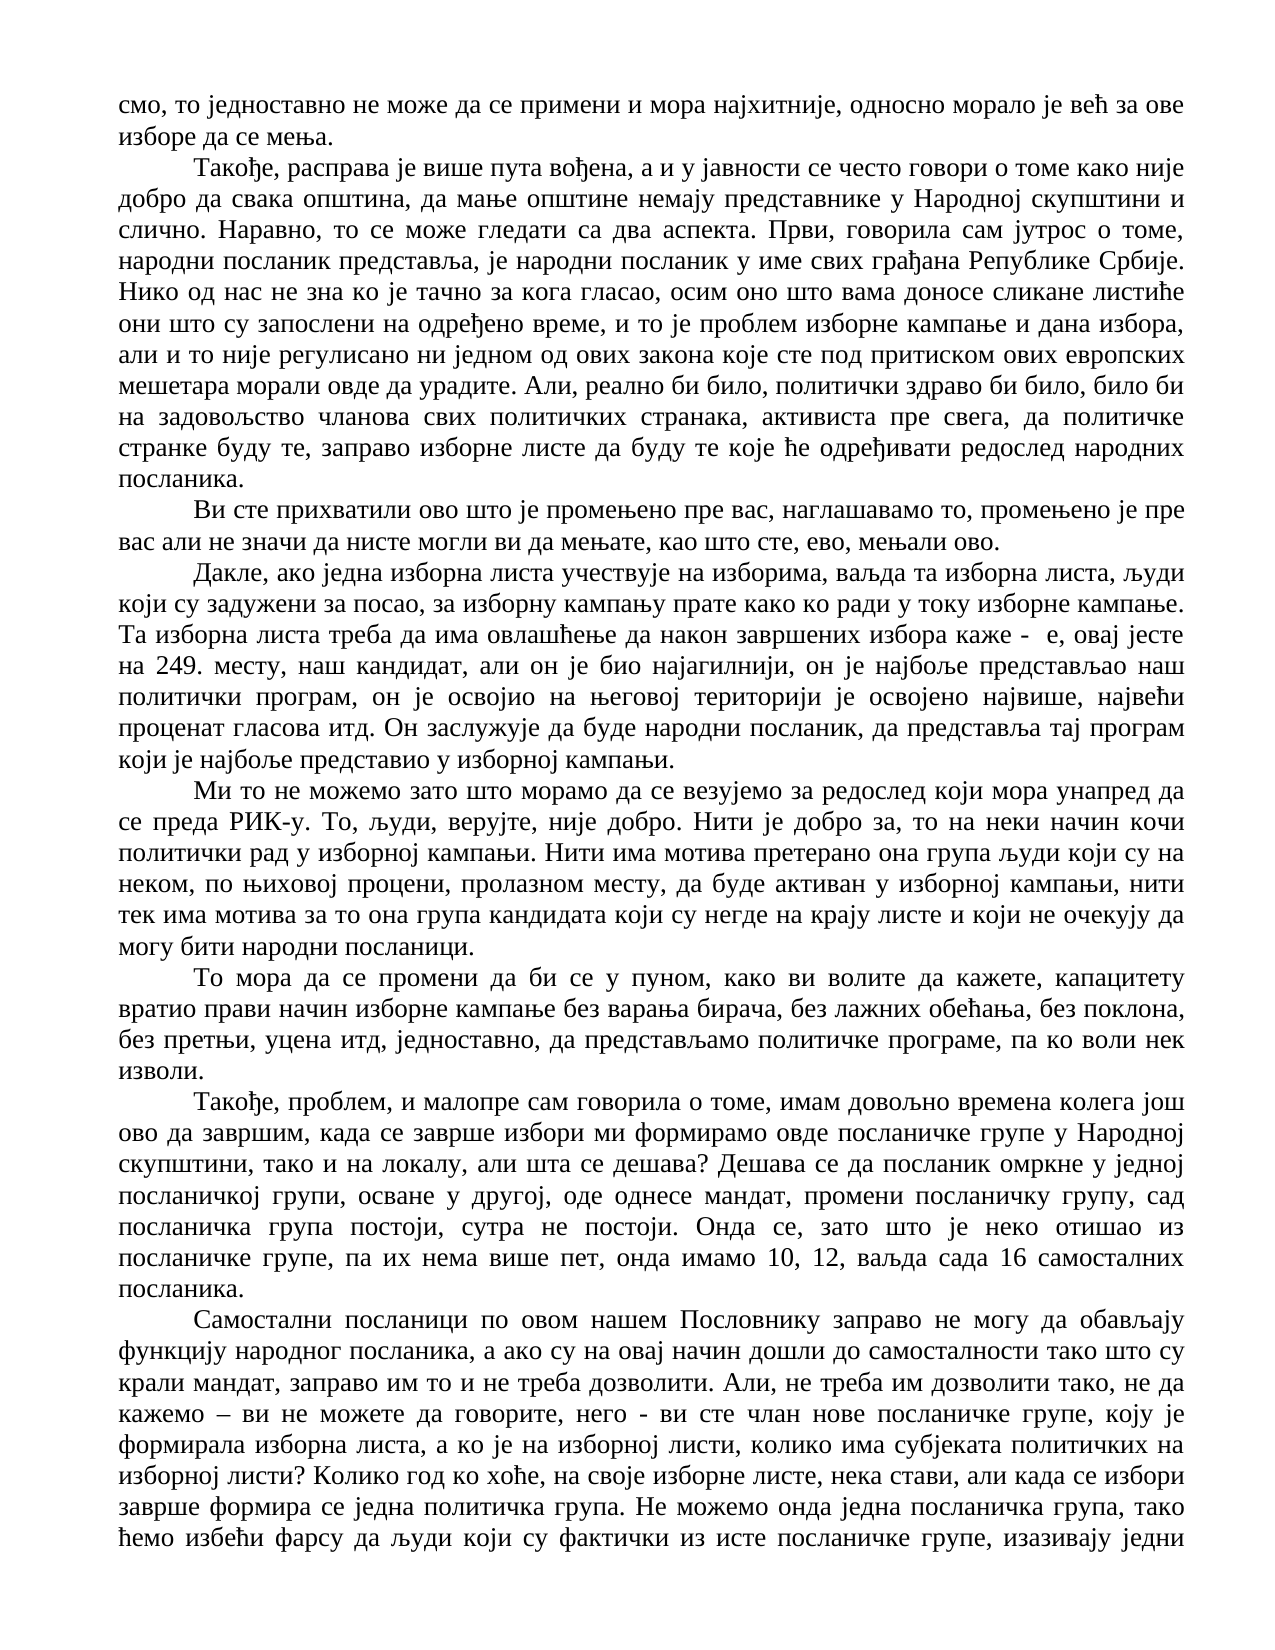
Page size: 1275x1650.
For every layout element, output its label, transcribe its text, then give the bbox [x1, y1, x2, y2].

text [118, 1303, 1186, 1552]
text Такође, расправа је више пута вођена, а и у јавности се често говори о томе како није добро да свака општина, да мање општине немају представнике у Народној скупштини и слично. Наравно, то се може гледати са два аспекта. Први, говорила сам јутрос о томе, народни посланик представља, је народни посланик у име свих грађана Републике Србије. Нико од нас не зна ко је тачно за кога гласао, осим оно што вама доносе сликане листиће они што су запослени на одређено време, и то је проблем изборне кампање и дана избора, али и то није регулисано ни једном од ових закона које сте под притиском ових европских мешетара морали овде да урадите. Али, реално би било, политички здраво би било, било би на задовољство чланова свих политичких странака, активиста пре свега, да политичке странке буду те, заправо изборне листе да буду те које ће одређивати редослед народних посланика. [118, 151, 1186, 493]
text Ми то не можемо зато што морамо да се везујемо за редослед који мора унапред да се преда РИК-у. То, људи, верујте, није добро. Нити је добро за, то на неки начин кочи политички рад у изборној кампањи. Нити има мотива претерано она група људи који су на неком, по њиховој процени, пролазном месту, да буде активан у изборној кампањи, нити тек има мотива за то она група кандидата који су негде на крају листе и који не очекују да могу бити народни посланици. [118, 774, 1186, 961]
text Дакле, ако једна изборна листа учествује на изборима, ваљда та изборна листа, људи који су задужени за посао, за изборну кампању прате како ко ради у току изборне кампање. Та изборна листа треба да има овлашћење да након завршених избора каже - е, овај јесте на 249. месту, наш кандидат, али он је био најагилнији, он је најбоље представљао наш политички програм, он је освојио на његовој територији је освојено највише, највећи проценат гласова итд. Он заслужује да буде народни посланик, да представља тај програм који је најбоље представио у изборној кампањи. [118, 556, 1186, 774]
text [118, 89, 1186, 151]
text Такође, проблем, и малопре сам говорила о томе, имам довољно времена колега још ово да завршим, када се заврше избори ми формирамо овде посланичке групе у Народној скупштини, тако и на локалу, али шта се дешава? Дешава се да посланик омркне у једној посланичкој групи, осване у другој, оде однесе мандат, промени посланичку групу, сад посланичка група постоји, сутра не постоји. Онда се, зато што је неко отишао из посланичке групе, па их нема више пет, онда имамо 10, 12, ваљда сада 16 самосталних посланика. [118, 1085, 1186, 1303]
text Ви сте прихватили ово што је промењено пре вас, наглашавамо то, промењено је пре вас али не значи да нисте могли ви да мењате, као што сте, ево, мењали ово. [118, 493, 1186, 556]
text То мора да се промени да би се у пуном, како ви волите да кажете, капацитету вратио прави начин изборне кампање без варања бирача, без лажних обећања, без поклона, без претњи, уцена итд, једноставно, да представљамо политичке програме, па ко воли нек изволи. [118, 961, 1186, 1085]
